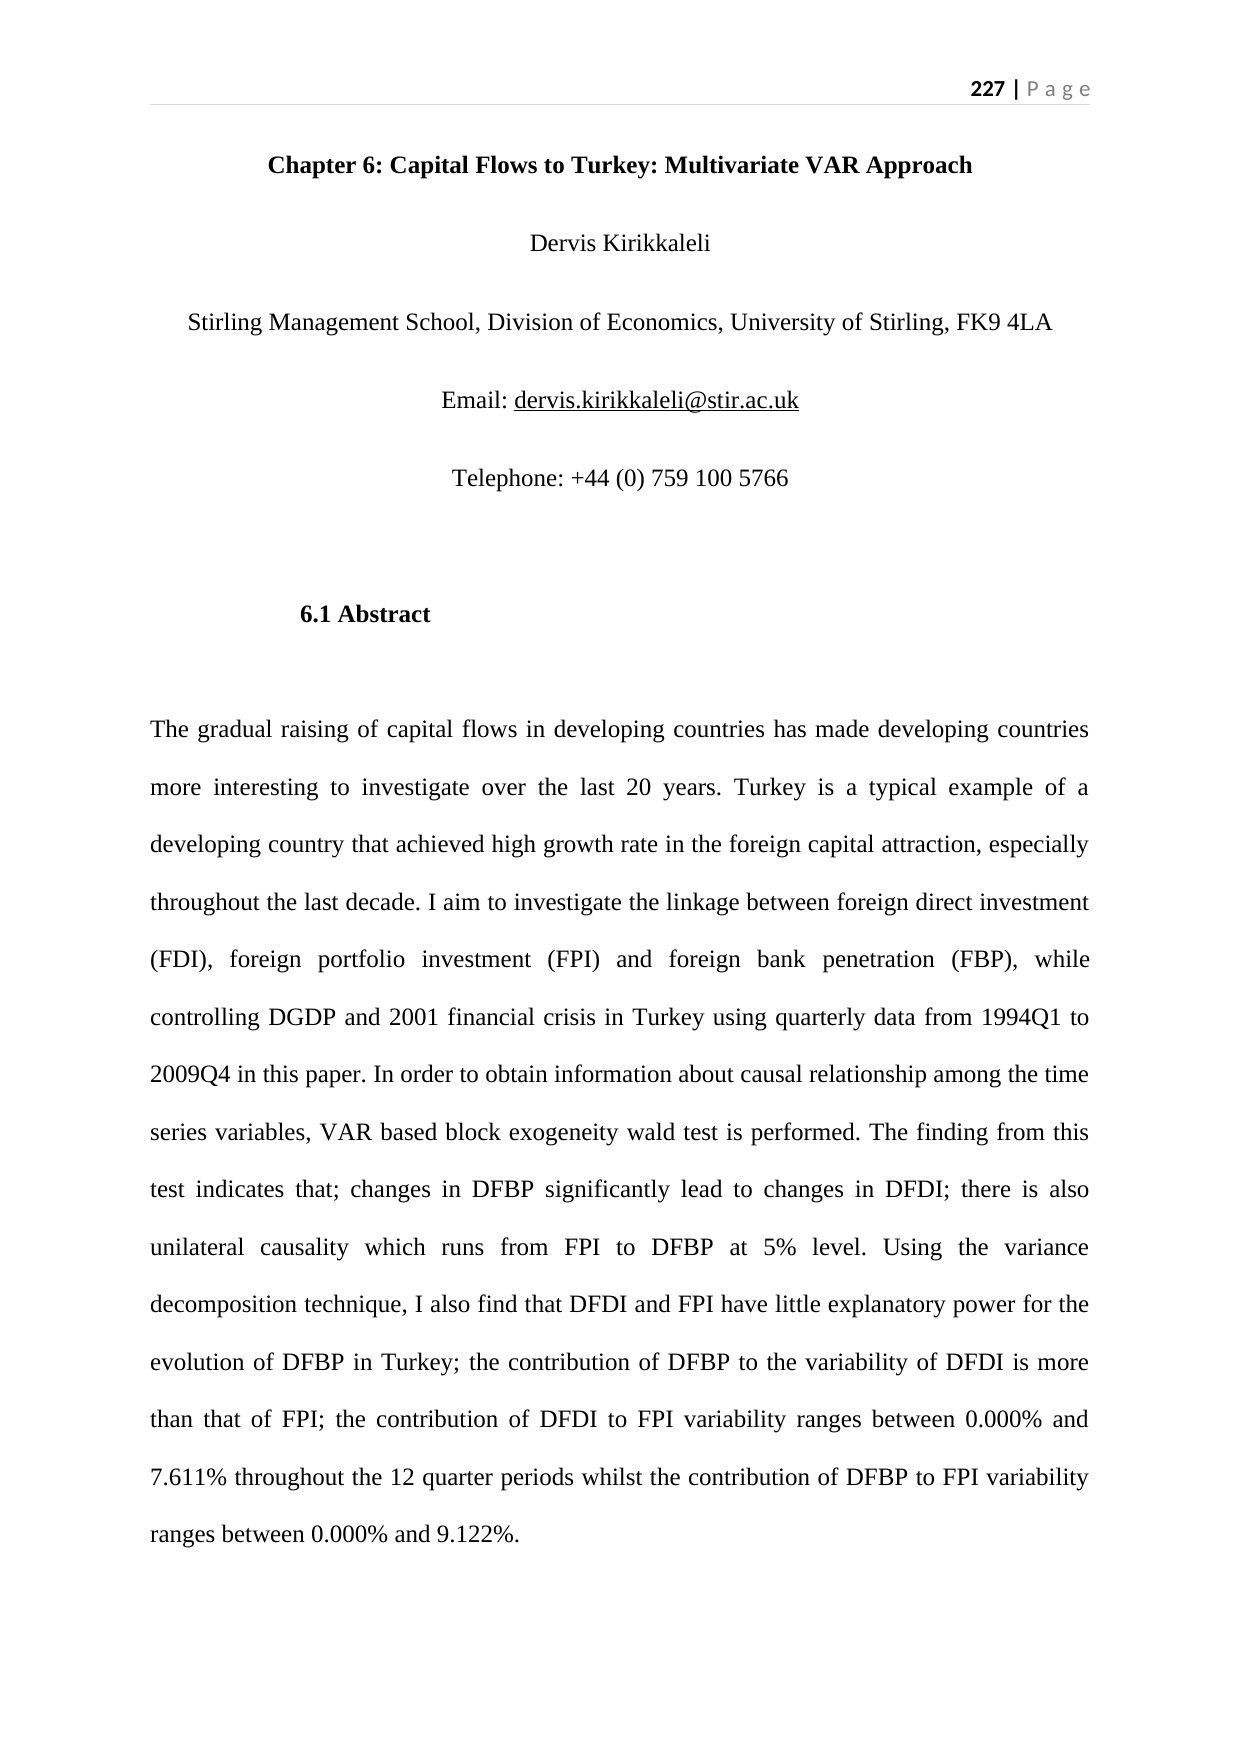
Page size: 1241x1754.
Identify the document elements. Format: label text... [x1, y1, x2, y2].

text Dervis Kirikkaleli [150, 228, 1090, 257]
text Telephone: +44 (0) 759 100 5766 [150, 463, 1090, 492]
text 6.1 Abstract [150, 599, 1090, 628]
text Stirling Management School, Division of Economics, University of Stirling, FK9 4LA [150, 307, 1090, 335]
text Email: dervis.kirikkaleli@stir.ac.uk [150, 385, 1090, 414]
text The gradual raising of capital flows in developing countries has made developing countries more interesting to investigate over the last 20 years. Turkey is a typical example of a developing country that achieved high growth rate in the foreign capital attraction, especially throughout the last decade. I aim to investigate the linkage between foreign direct investment (FDI), foreign portfolio investment (FPI) and foreign bank penetration (FBP), while controlling DGDP and 2001 financial crisis in Turkey using quarterly data from 1994Q1 to 2009Q4 in this paper. In order to obtain information about causal relationship among the time series variables, VAR based block exogeneity wald test is performed. The finding from this test indicates that; changes in DFBP significantly lead to changes in DFDI; there is also unilateral causality which runs from FPI to DFBP at 5% level. Using the variance decomposition technique, I also find that DFDI and FPI have little explanatory power for the evolution of DFBP in Turkey; the contribution of DFBP to the variability of DFDI is more than that of FPI; the contribution of DFDI to FPI variability ranges between 0.000% and 7.611% throughout the 12 quarter periods whilst the contribution of DFBP to FPI variability ranges between 0.000% and 9.122%. [150, 714, 1090, 1548]
text Chapter 6: Capital Flows to Turkey: Multivariate VAR Approach [150, 150, 1090, 179]
